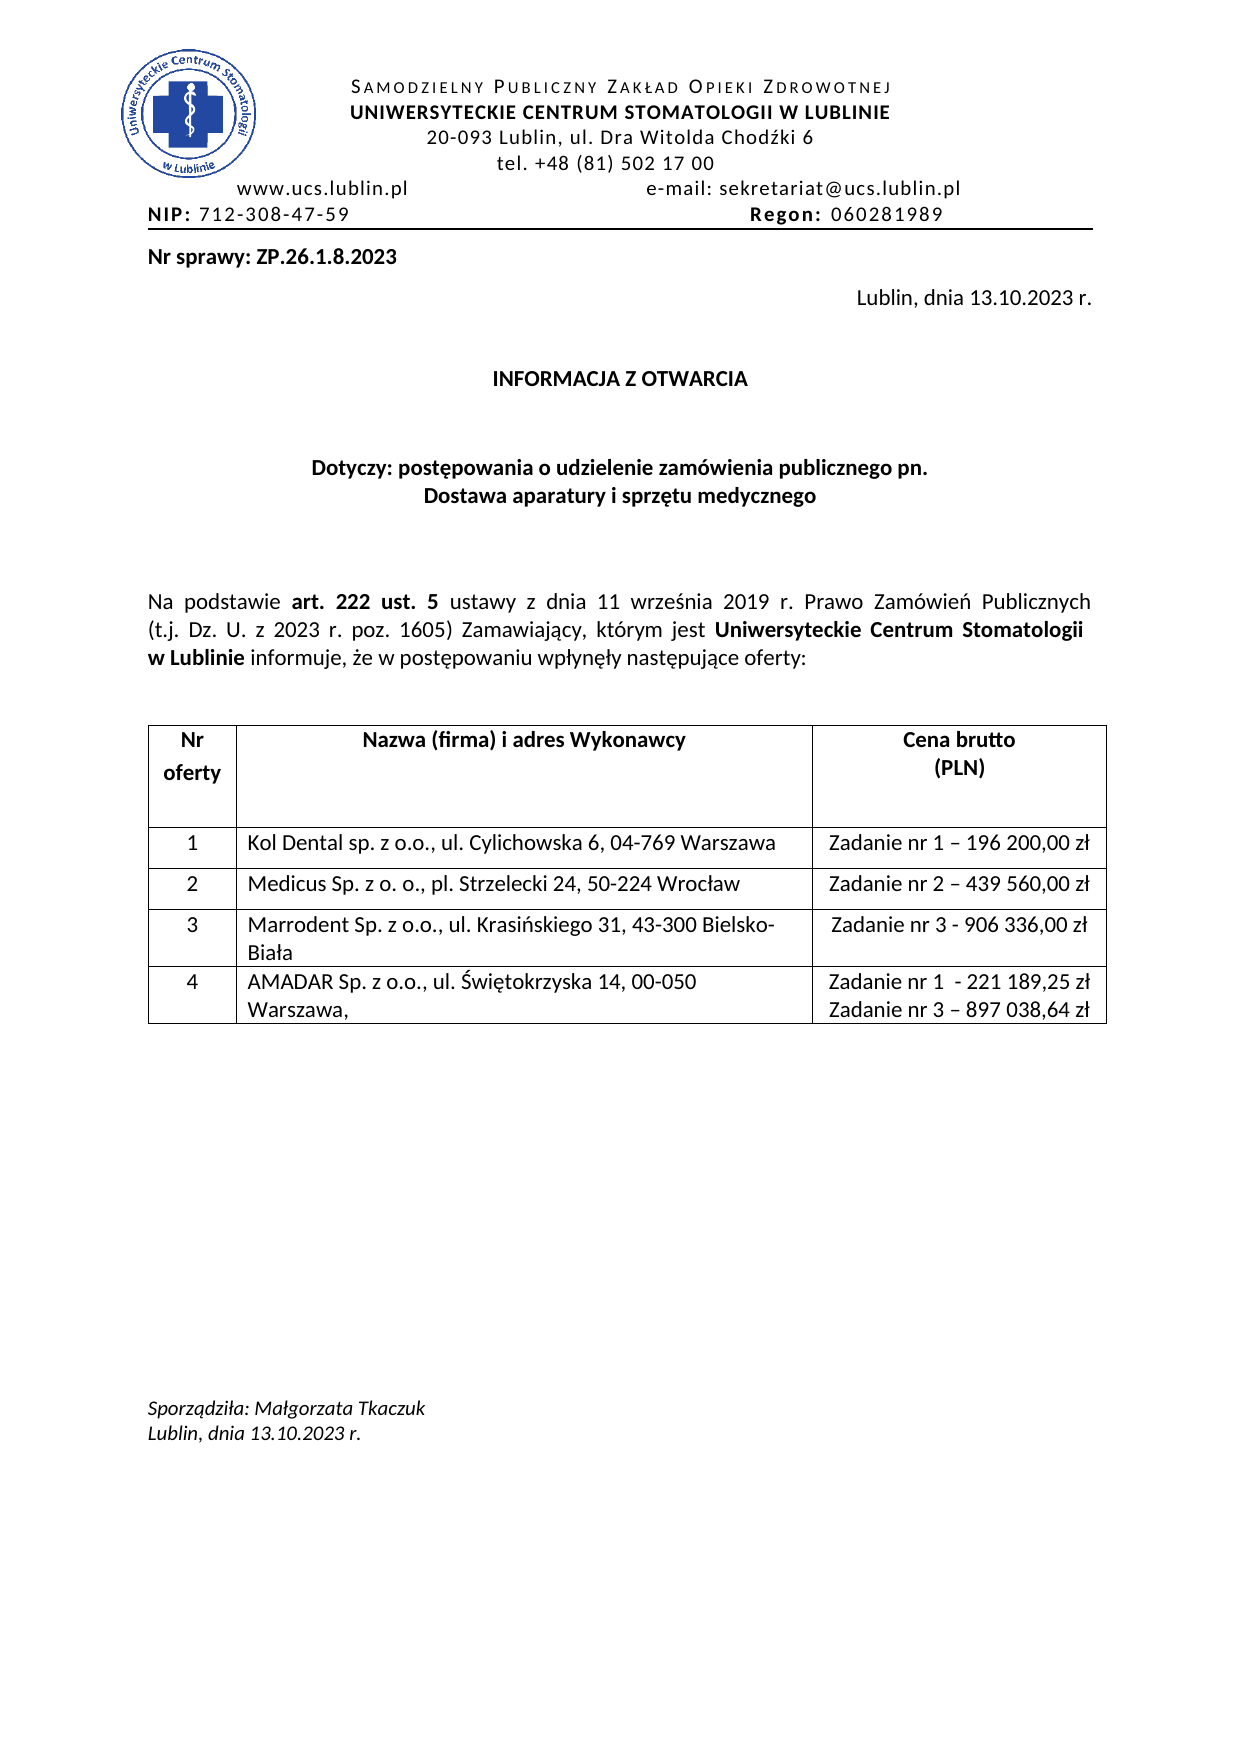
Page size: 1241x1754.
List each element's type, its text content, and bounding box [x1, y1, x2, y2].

text Na podstawie art. 222 ust. 5 ustawy z dnia 11 września 2019 r. Prawo Zamówień Publicznych (t.j. Dz. U. z 2023 r. poz. 1605) Zamawiający, którym jest Uniwersyteckie Centrum Stomatologii w Lublinie informuje, że w postępowaniu wpłynęły następujące oferty: [148, 587, 1093, 671]
table_header Nazwa (firma) i adres Wykonawcy [237, 726, 812, 827]
table_cell Zadanie nr 1 – 196 200,00 zł [813, 828, 1106, 868]
table_cell Zadanie nr 2 – 439 560,00 zł [813, 869, 1106, 909]
table_cell Zadanie nr 3 - 906 336,00 zł [813, 910, 1106, 966]
table_cell Medicus Sp. z o. o., pl. Strzelecki 24, 50-224 Wrocław [237, 869, 812, 909]
text Dostawa aparatury i sprzętu medycznego [148, 481, 1093, 509]
table_cell Zadanie nr 1 - 221 189,25 zł Zadanie nr 3 – 897 038,64 zł [813, 967, 1106, 1023]
table_cell Marrodent Sp. z o.o., ul. Krasińskiego 31, 43-300 Bielsko-Biała [237, 910, 812, 966]
table_header Nr oferty [149, 726, 236, 827]
table_cell 1 [149, 828, 236, 868]
text Lublin, dnia 13.10.2023 r. [148, 1421, 1093, 1446]
table_header Cena brutto (PLN) [813, 726, 1106, 827]
text Sporządziła: Małgorzata Tkaczuk [148, 1395, 1093, 1421]
picture [121, 49, 256, 178]
text INFORMACJA Z OTWARCIA [148, 364, 1093, 392]
text Nr sprawy: ZP.26.1.8.2023 [148, 242, 1093, 270]
table_cell 4 [149, 967, 236, 1023]
table_cell Kol Dental sp. z o.o., ul. Cylichowska 6, 04-769 Warszawa [237, 828, 812, 868]
table_cell 3 [149, 910, 236, 966]
table_cell 2 [149, 869, 236, 909]
table_cell AMADAR Sp. z o.o., ul. Świętokrzyska 14, 00-050 Warszawa, [237, 967, 812, 1023]
text Lublin, dnia 13.10.2023 r. [148, 283, 1093, 311]
text Dotyczy: postępowania o udzielenie zamówienia publicznego pn. [148, 453, 1093, 481]
